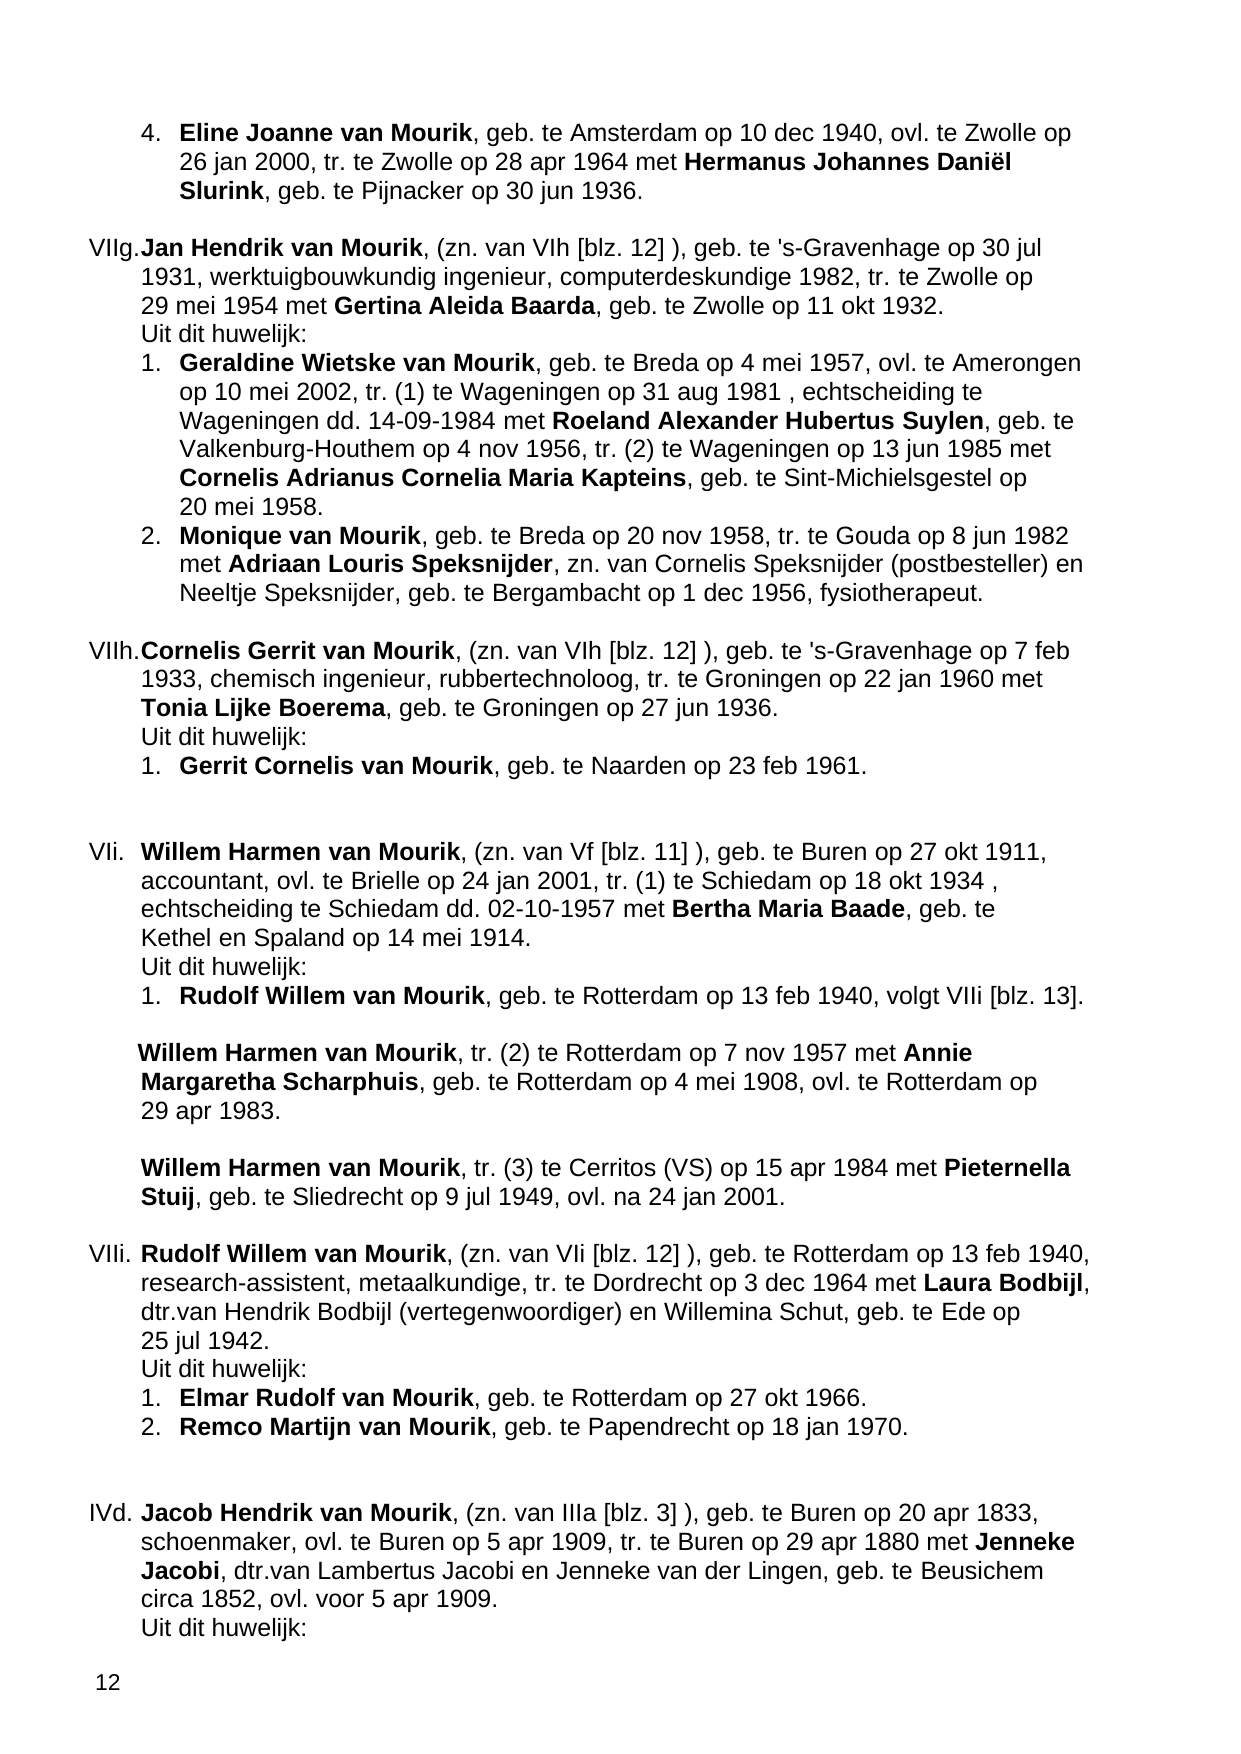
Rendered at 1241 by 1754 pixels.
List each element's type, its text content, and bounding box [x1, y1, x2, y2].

text Uit dit huwelijk: [88, 1354, 1093, 1383]
text Willem Harmen van Mourik, tr. (3) te Cerritos (VS) op 15 apr 1984 met Pieternella Stuij, geb. te Sliedrecht op 9 jul 1949, ovl. na 24 jan 2001. [88, 1153, 1093, 1211]
text VIIi. Rudolf Willem van Mourik, (zn. van VIi [blz. 12] ), geb. te Rotterdam op 13 feb 1940, research-assistent, metaalkundige, tr. te Dordrecht op 3 dec 1964 met Laura Bodbijl, dtr.van Hendrik Bodbijl (vertegenwoordiger) en Willemina Schut, geb. te Ede op 25 jul 1942. [88, 1239, 1093, 1354]
text 1. Elmar Rudolf van Mourik, geb. te Rotterdam op 27 okt 1966. [141, 1383, 1093, 1412]
text Willem Harmen van Mourik, tr. (2) te Rotterdam op 7 nov 1957 met Annie Margaretha Scharphuis, geb. te Rotterdam op 4 mei 1908, ovl. te Rotterdam op 29 apr 1983. [88, 1038, 1093, 1124]
text 2. Monique van Mourik, geb. te Breda op 20 nov 1958, tr. te Gouda op 8 jun 1982 met Adriaan Louris Speksnijder, zn. van Cornelis Speksnijder (postbesteller) en Neeltje Speksnijder, geb. te Bergambacht op 1 dec 1956, fysiotherapeut. [141, 521, 1093, 607]
text VIIg. Jan Hendrik van Mourik, (zn. van VIh [blz. 12] ), geb. te 's-Gravenhage op 30 jul 1931, werktuigbouwkundig ingenieur, computerdeskundige 1982, tr. te Zwolle op 29 mei 1954 met Gertina Aleida Baarda, geb. te Zwolle op 11 okt 1932. [88, 233, 1093, 319]
text 1. Geraldine Wietske van Mourik, geb. te Breda op 4 mei 1957, ovl. te Amerongen op 10 mei 2002, tr. (1) te Wageningen op 31 aug 1981 , echtscheiding te Wageningen dd. 14-09-1984 met Roeland Alexander Hubertus Suylen, geb. te Valkenburg-Houthem op 4 nov 1956, tr. (2) te Wageningen op 13 jun 1985 met Cornelis Adrianus Cornelia Maria Kapteins, geb. te Sint-Michielsgestel op 20 mei 1958. [141, 348, 1093, 521]
text IVd. Jacob Hendrik van Mourik, (zn. van IIIa [blz. 3] ), geb. te Buren op 20 apr 1833, schoenmaker, ovl. te Buren op 5 apr 1909, tr. te Buren op 29 apr 1880 met Jenneke Jacobi, dtr.van Lambertus Jacobi en Jenneke van der Lingen, geb. te Beusichem circa 1852, ovl. voor 5 apr 1909. [88, 1498, 1093, 1613]
text Uit dit huwelijk: [88, 319, 1093, 348]
text 2. Remco Martijn van Mourik, geb. te Papendrecht op 18 jan 1970. [141, 1412, 1093, 1441]
text 1. Rudolf Willem van Mourik, geb. te Rotterdam op 13 feb 1940, volgt VIIi [blz. 13]. [141, 981, 1093, 1009]
text 1. Gerrit Cornelis van Mourik, geb. te Naarden op 23 feb 1961. [141, 751, 1093, 779]
text Uit dit huwelijk: [88, 722, 1093, 751]
text VIi. Willem Harmen van Mourik, (zn. van Vf [blz. 11] ), geb. te Buren op 27 okt 1911, accountant, ovl. te Brielle op 24 jan 2001, tr. (1) te Schiedam op 18 okt 1934 , echtscheiding te Schiedam dd. 02-10-1957 met Bertha Maria Baade, geb. te Kethel en Spaland op 14 mei 1914. [88, 837, 1093, 952]
text Uit dit huwelijk: [88, 952, 1093, 981]
text VIIh. Cornelis Gerrit van Mourik, (zn. van VIh [blz. 12] ), geb. te 's-Gravenhage op 7 feb 1933, chemisch ingenieur, rubbertechnoloog, tr. te Groningen op 22 jan 1960 met Tonia Lijke Boerema, geb. te Groningen op 27 jun 1936. [88, 636, 1093, 722]
text 4. Eline Joanne van Mourik, geb. te Amsterdam op 10 dec 1940, ovl. te Zwolle op 26 jan 2000, tr. te Zwolle op 28 apr 1964 met Hermanus Johannes Daniël Slurink, geb. te Pijnacker op 30 jun 1936. [141, 118, 1093, 204]
text Uit dit huwelijk: [88, 1613, 1093, 1642]
